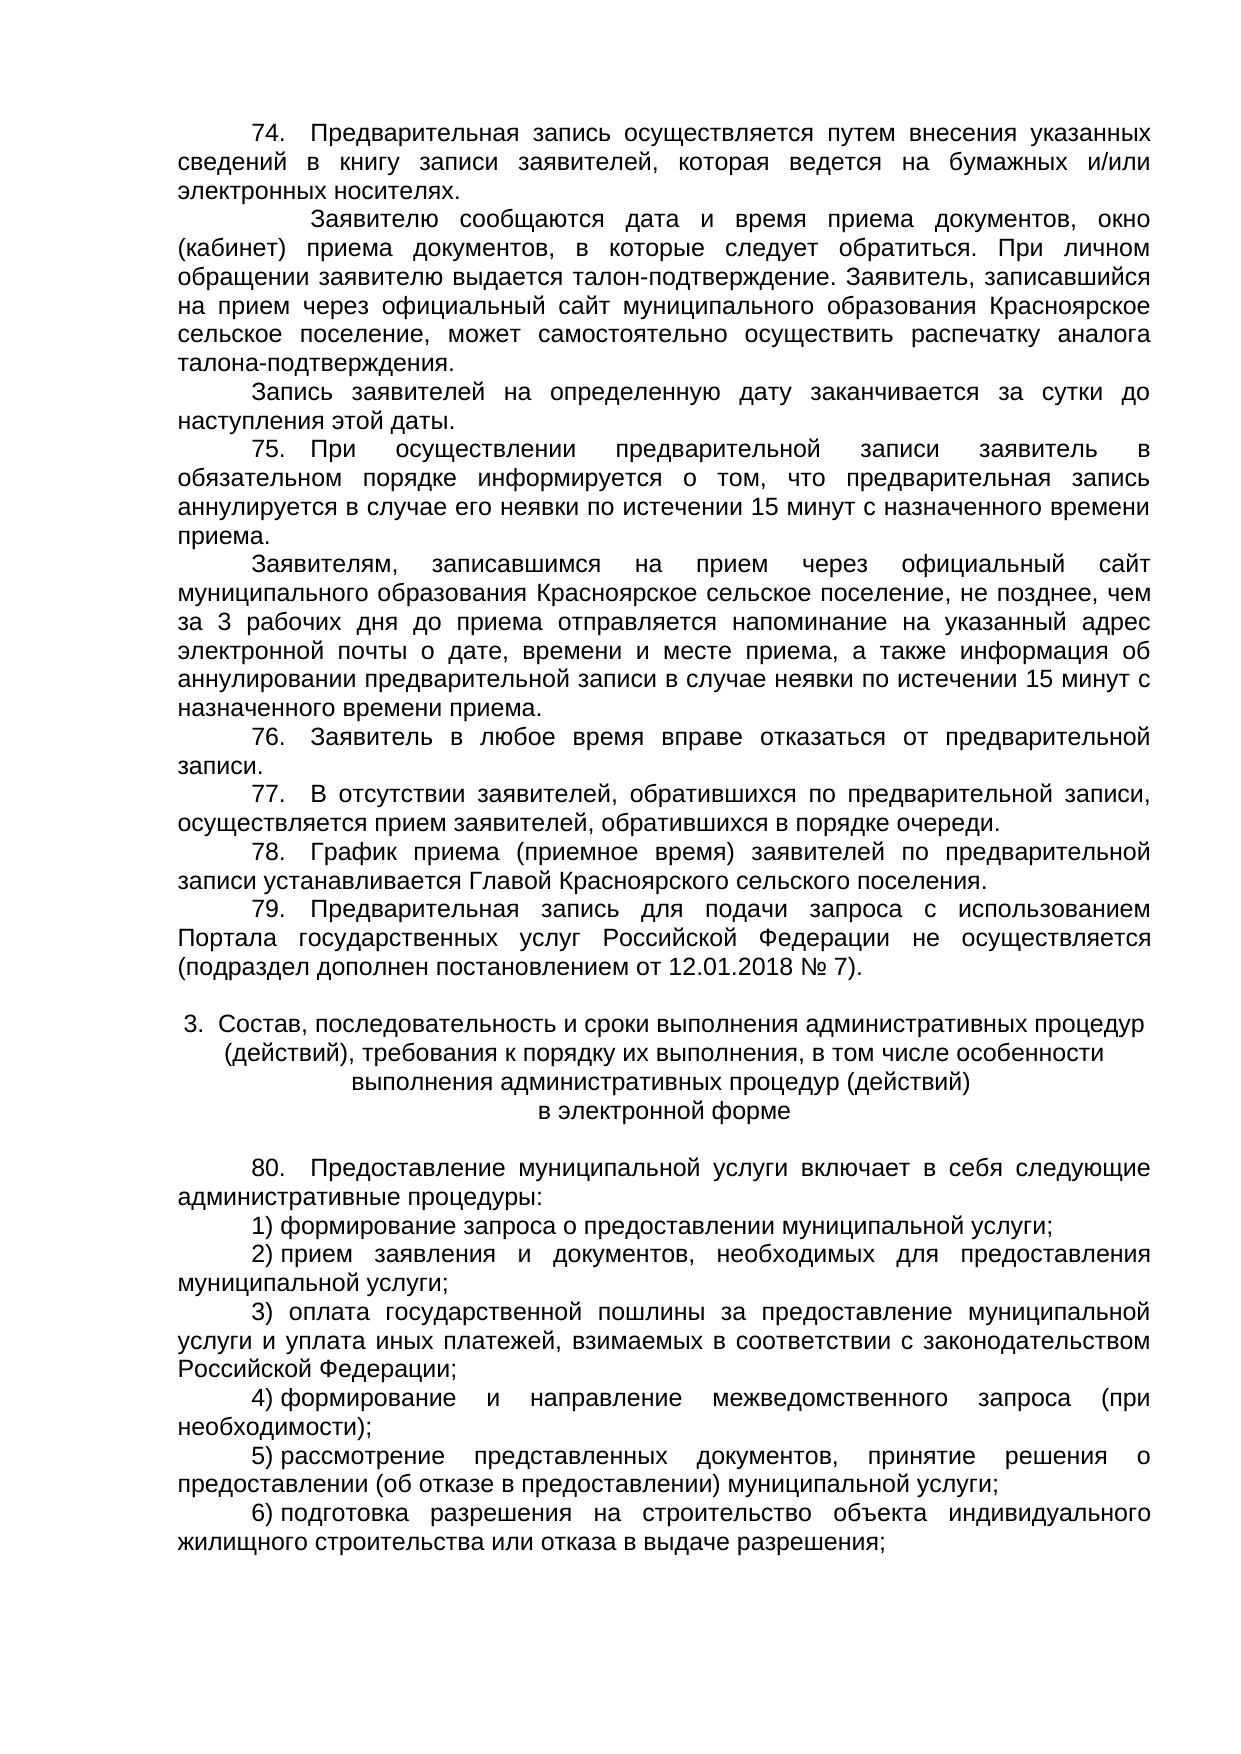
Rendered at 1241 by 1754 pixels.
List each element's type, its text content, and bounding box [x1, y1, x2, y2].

list Предварительная запись для подачи запроса с использованием Портала государственных услуг Российской Федерации не осуществляется (подраздел дополнен постановлением от 12.01.2018 № 7). [177, 894, 1152, 981]
text 2) прием заявления и документов, необходимых для предоставления муниципальной услуги; [177, 1239, 1152, 1297]
text Заявителям, записавшимся на прием через официальный сайт муниципального образования Красноярское сельское поселение, не позднее, чем за 3 рабочих дня до приема отправляется напоминание на указанный адрес электронной почты о дате, времени и месте приема, а также информация об аннулировании предварительной записи в случае неявки по истечении 15 минут с назначенного времени приема. [177, 549, 1152, 722]
list При осуществлении предварительной записи заявитель в обязательном порядке информируется о том, что предварительная запись аннулируется в случае его неявки по истечении 15 минут с назначенного времени приема. [177, 434, 1152, 549]
list Заявитель в любое время вправе отказаться от предварительной записи. [177, 722, 1152, 779]
text 1) формирование запроса о предоставлении муниципальной услуги; [251, 1211, 1152, 1239]
text 4) формирование и направление межведомственного запроса (при необходимости); [177, 1383, 1152, 1441]
list Предоставление муниципальной услуги включает в себя следующие административные процедуры: [177, 1153, 1152, 1211]
text 6) подготовка разрешения на строительство объекта индивидуального жилищного строительства или отказа в выдаче разрешения; [177, 1498, 1152, 1556]
text Заявителю сообщаются дата и время приема документов, окно (кабинет) приема документов, в которые следует обратиться. При личном обращении заявителю выдается талон-подтверждение. Заявитель, записавшийся на прием через официальный сайт муниципального образования Красноярское сельское поселение, может самостоятельно осуществить распечатку аналога талона-подтверждения. [177, 204, 1152, 377]
text Запись заявителей на определенную дату заканчивается за сутки до наступления этой даты. [177, 377, 1152, 434]
list В отсутствии заявителей, обратившихся по предварительной записи, осуществляется прием заявителей, обратившихся в порядке очереди. [177, 779, 1152, 837]
list Предварительная запись осуществляется путем внесения указанных сведений в книгу записи заявителей, которая ведется на бумажных и/или электронных носителях. [177, 118, 1152, 204]
text 5) рассмотрение представленных документов, принятие решения о предоставлении (об отказе в предоставлении) муниципальной услуги; [177, 1441, 1152, 1498]
text 3. Состав, последовательность и сроки выполнения административных процедур (действий), требования к порядку их выполнения, в том числе особенности выполнения административных процедур (действий) в электронной форме [177, 1009, 1152, 1124]
text 3) оплата государственной пошлины за предоставление муниципальной услуги и уплата иных платежей, взимаемых в соответствии с законодательством Российской Федерации; [177, 1297, 1152, 1383]
list График приема (приемное время) заявителей по предварительной записи устанавливается Главой Красноярского сельского поселения. [177, 837, 1152, 894]
